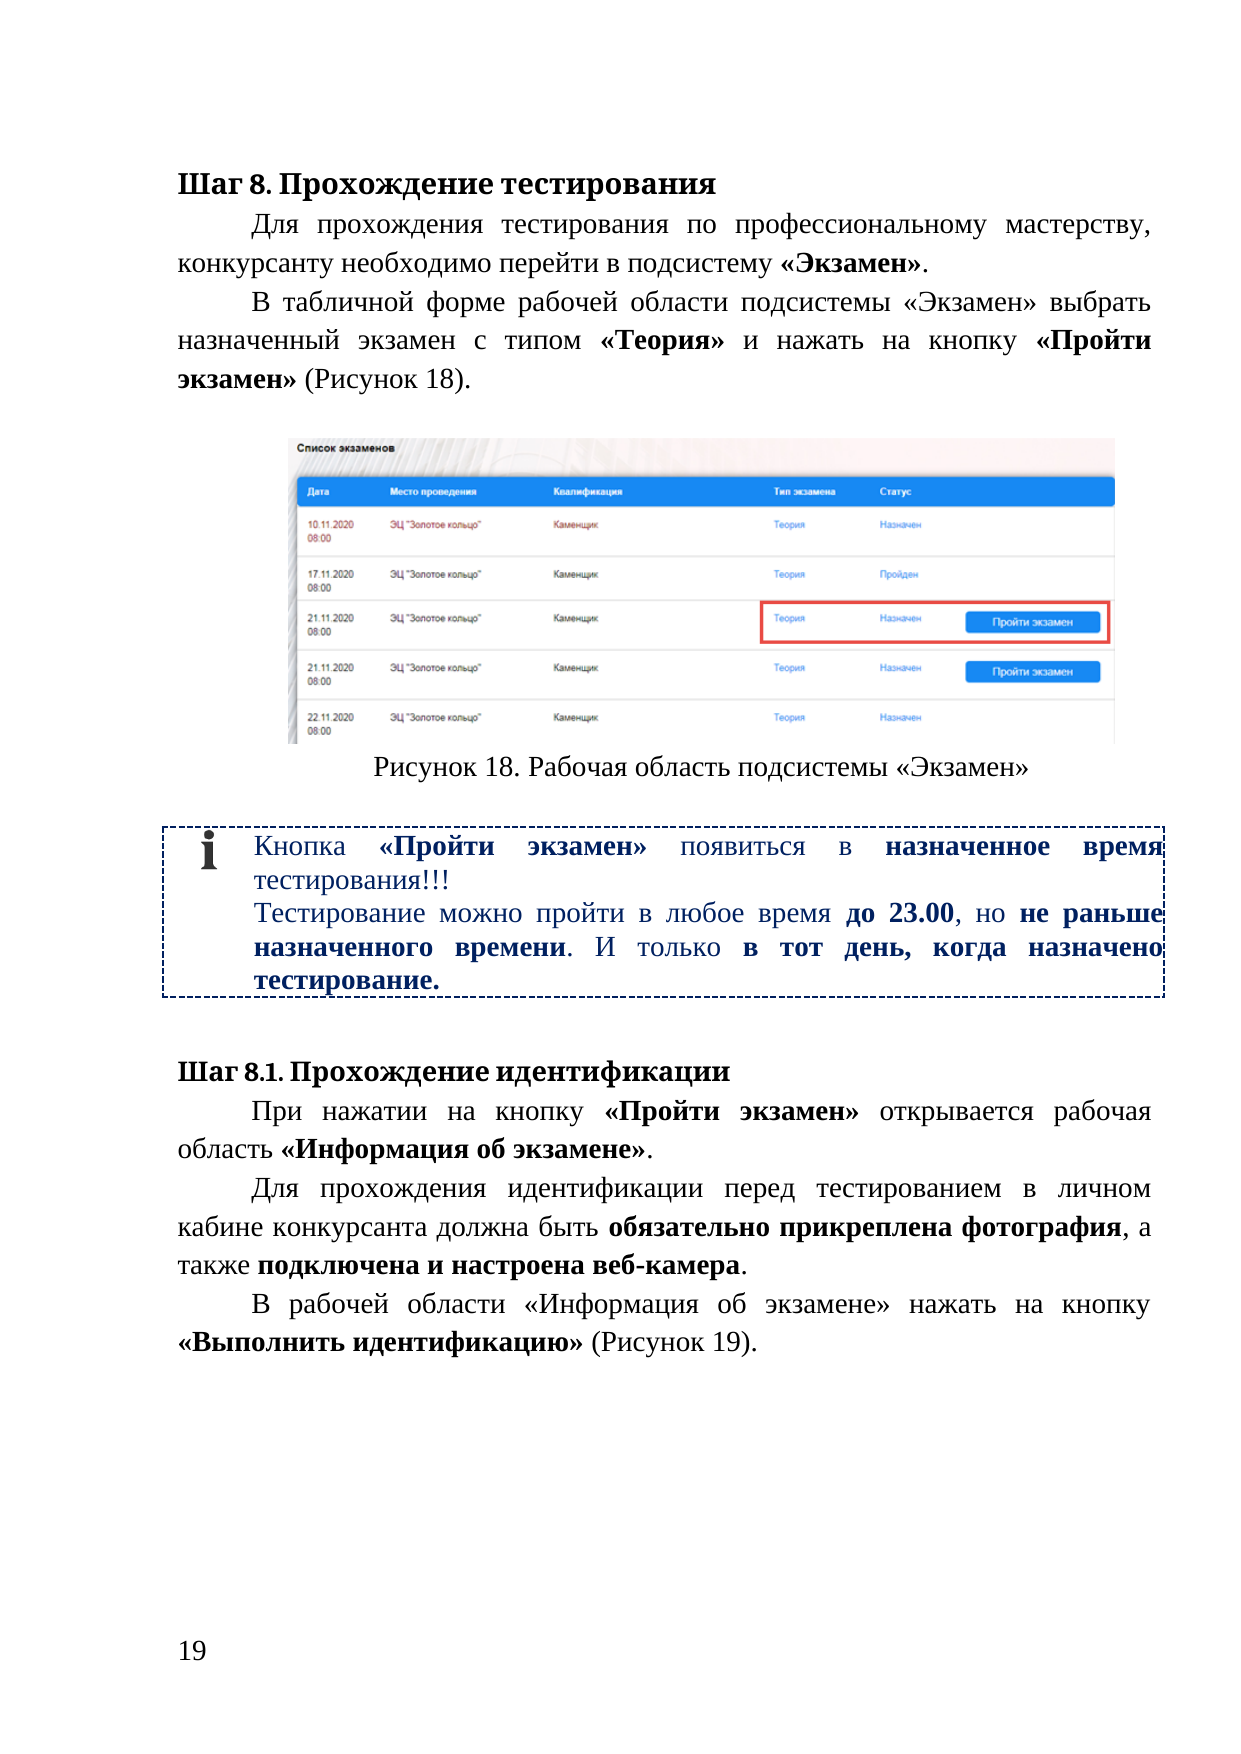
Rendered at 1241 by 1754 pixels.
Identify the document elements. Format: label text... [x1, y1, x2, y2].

subtitle Шаг 8.1. Прохождение идентификации [177, 1057, 1152, 1088]
text При нажатии на кнопку «Пройти экзамен» открывается рабочая область «Информация об экзамене». [177, 1093, 1152, 1165]
picture [288, 437, 1115, 744]
table_header [163, 826, 252, 996]
text Рисунок 18. Рабочая область подсистемы «Экзамен» [177, 749, 1152, 783]
picture [198, 828, 219, 870]
text Для прохождения тестирования по профессиональному мастерству, конкурсанту необходимо перейти в подсистему «Экзамен». [177, 207, 1152, 279]
text В рабочей области «Информация об экзамене» нажать на кнопку «Выполнить идентификацию» (Рисунок 19). [177, 1286, 1152, 1358]
text В табличной форме рабочей области подсистемы «Экзамен» выбрать назначенный экзамен с типом «Теория» и нажать на кнопку «Пройти экзамен» (Рисунок 18). [177, 284, 1152, 394]
subtitle Шаг 8. Прохождение тестирования [177, 168, 1152, 202]
text Для прохождения идентификации перед тестированием в личном кабине конкурсанта должна быть обязательно прикреплена фотография, а также подключена и настроена веб-камера. [177, 1170, 1152, 1281]
table_header Кнопка «Пройти экзамен» появиться в назначенное время тестирования!!! Тестирование можно пройти в любое время до 23.00, но не раньше назначенного времени. И только в тот день, когда назначено тестирование. [253, 826, 1163, 996]
